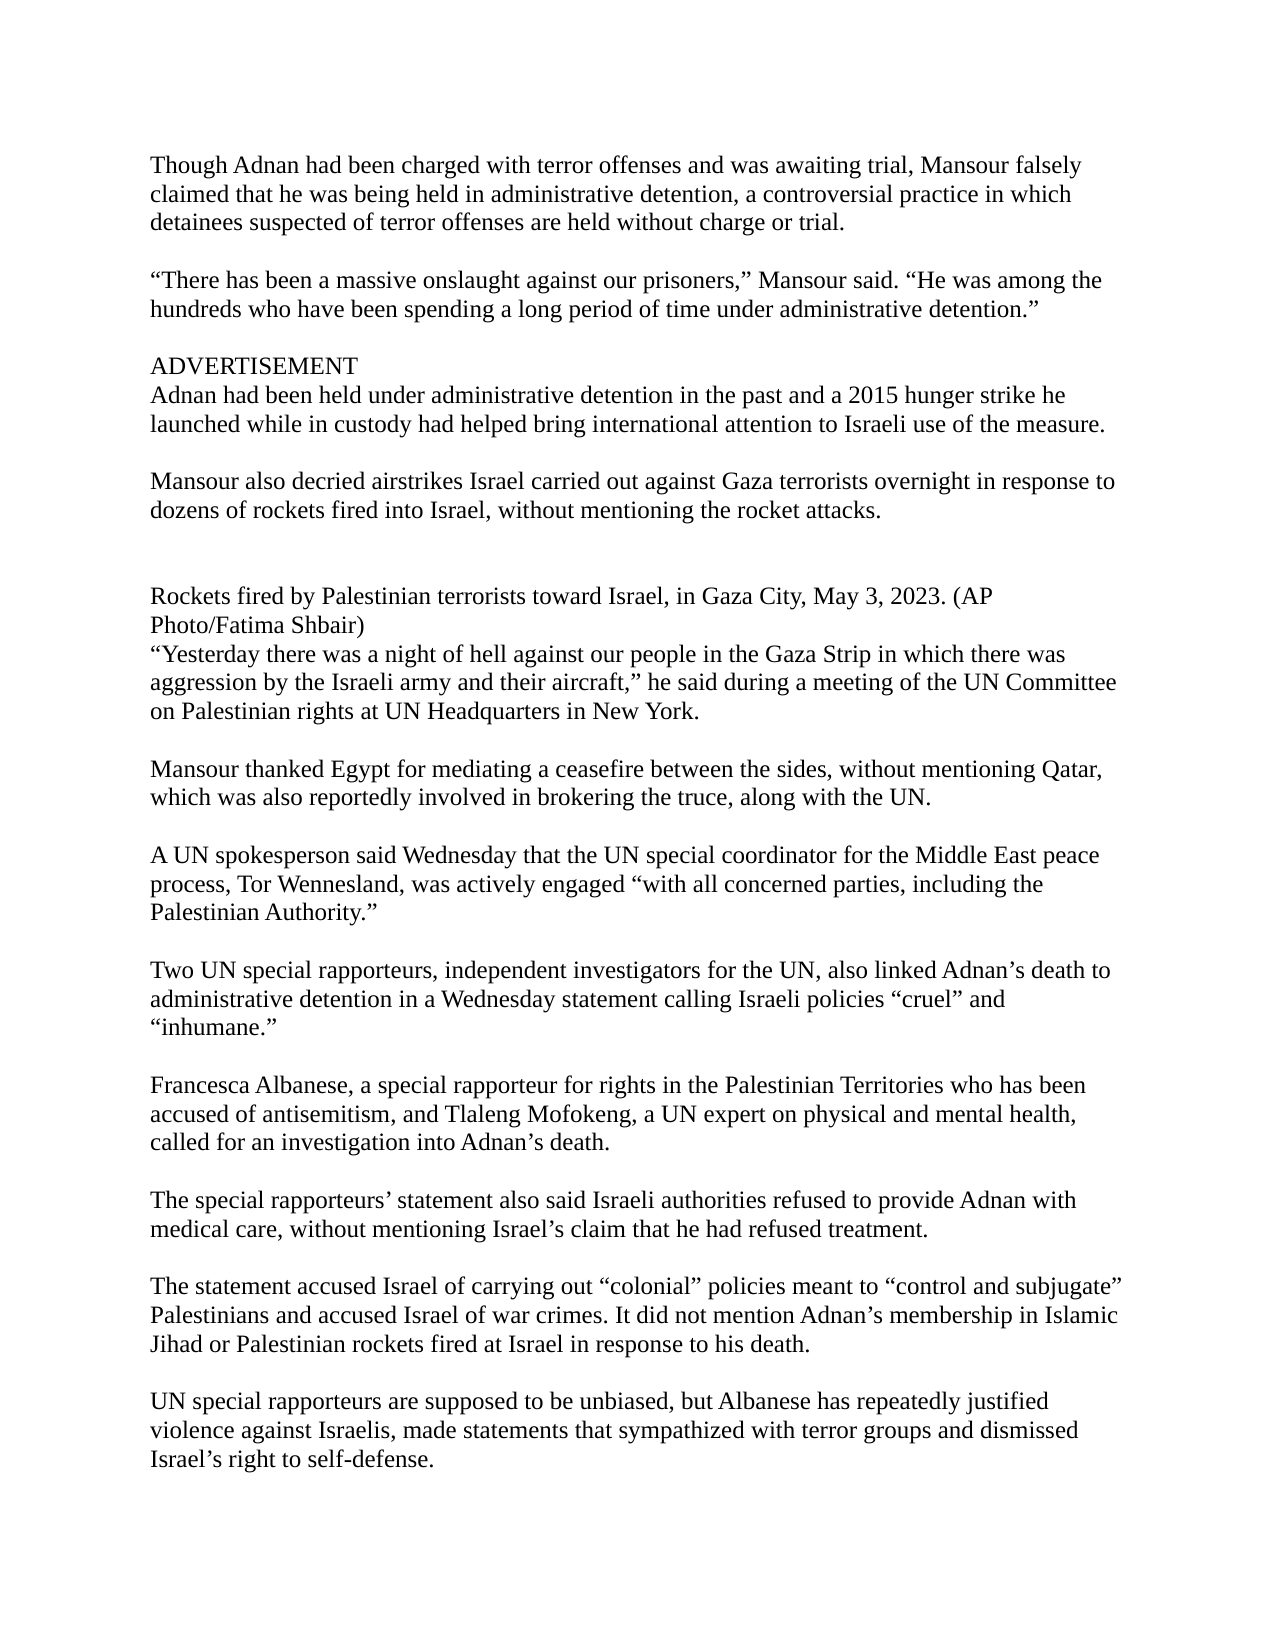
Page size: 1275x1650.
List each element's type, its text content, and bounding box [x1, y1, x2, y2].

text Mansour thanked Egypt for mediating a ceasefire between the sides, without mentioning Qatar, which was also reportedly involved in brokering the truce, along with the UN. [150, 754, 1125, 811]
text UN special rapporteurs are supposed to be unbiased, but Albanese has repeatedly justified violence against Israelis, made statements that sympathized with terror groups and dismissed Israel’s right to self-defense. [150, 1386, 1125, 1472]
text Rockets fired by Palestinian terrorists toward Israel, in Gaza City, May 3, 2023. (AP Photo/Fatima Shbair) [150, 581, 1125, 639]
text Mansour also decried airstrikes Israel carried out against Gaza terrorists overnight in response to dozens of rockets fired into Israel, without mentioning the rocket attacks. [150, 466, 1125, 524]
text ADVERTISEMENT [150, 351, 1125, 380]
text A UN spokesperson said Wednesday that the UN special coordinator for the Middle East peace process, Tor Wennesland, was actively engaged “with all concerned parties, including the Palestinian Authority.” [150, 840, 1125, 926]
text The statement accused Israel of carrying out “colonial” policies meant to “control and subjugate” Palestinians and accused Israel of war crimes. It did not mention Adnan’s membership in Islamic Jihad or Palestinian rockets fired at Israel in response to his death. [150, 1271, 1125, 1357]
text Two UN special rapporteurs, independent investigators for the UN, also linked Adnan’s death to administrative detention in a Wednesday statement calling Israeli policies “cruel” and “inhumane.” [150, 955, 1125, 1041]
text Though Adnan had been charged with terror offenses and was awaiting trial, Mansour falsely claimed that he was being held in administrative detention, a controversial practice in which detainees suspected of terror offenses are held without charge or trial. [150, 150, 1125, 236]
text Adnan had been held under administrative detention in the past and a 2015 hunger strike he launched while in custody had helped bring international attention to Israeli use of the measure. [150, 380, 1125, 437]
text “There has been a massive onslaught against our prisoners,” Mansour said. “He was among the hundreds who have been spending a long period of time under administrative detention.” [150, 265, 1125, 322]
text The special rapporteurs’ statement also said Israeli authorities refused to provide Adnan with medical care, without mentioning Israel’s claim that he had refused treatment. [150, 1185, 1125, 1242]
text Francesca Albanese, a special rapporteur for rights in the Palestinian Territories who has been accused of antisemitism, and Tlaleng Mofokeng, a UN expert on physical and mental health, called for an investigation into Adnan’s death. [150, 1070, 1125, 1156]
text “Yesterday there was a night of hell against our people in the Gaza Strip in which there was aggression by the Israeli army and their aircraft,” he said during a meeting of the UN Committee on Palestinian rights at UN Headquarters in New York. [150, 639, 1125, 725]
